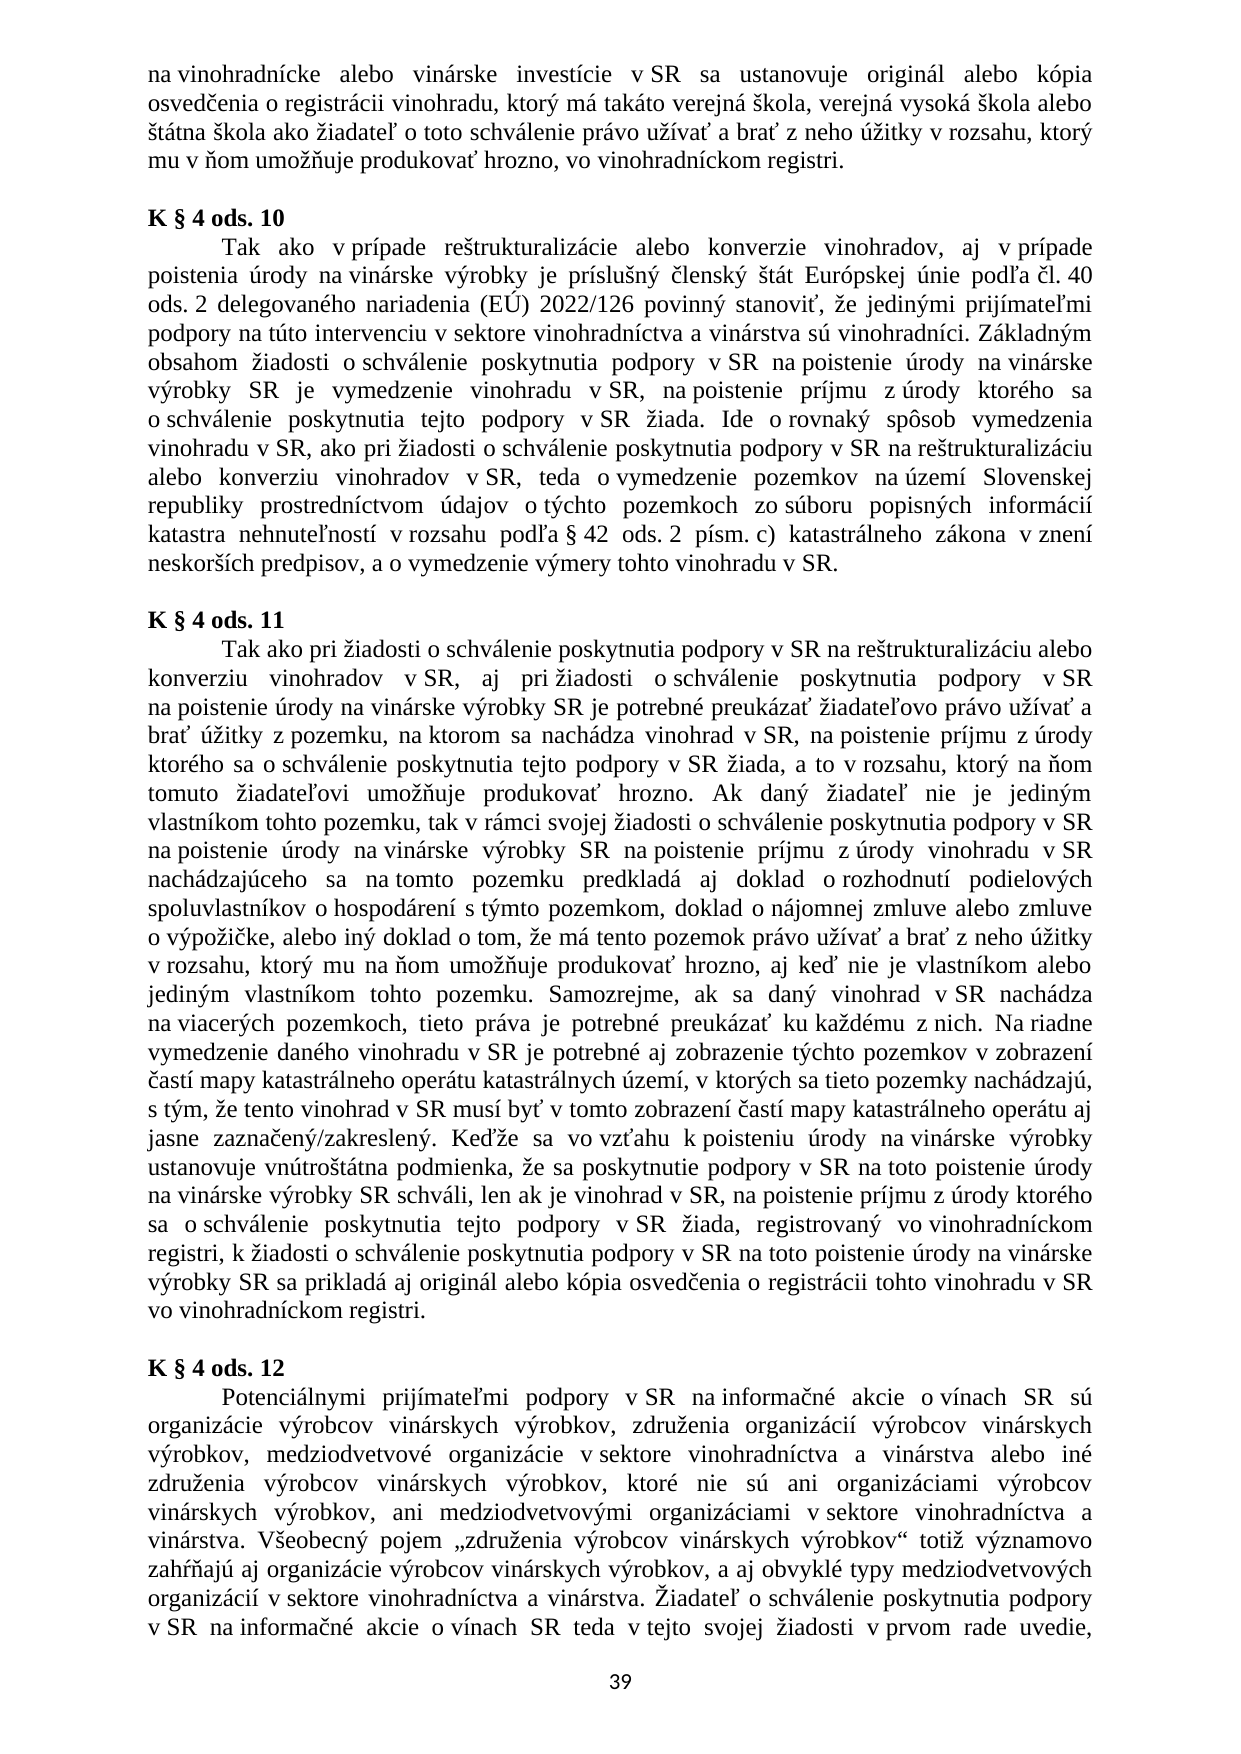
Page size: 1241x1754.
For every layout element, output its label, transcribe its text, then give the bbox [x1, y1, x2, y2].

list K § 4 ods. 10 [148, 203, 1093, 232]
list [148, 1382, 1093, 1640]
list Tak ako v prípade reštrukturalizácie alebo konverzie vinohradov, aj v prípade poistenia úrody na vinárske výrobky je príslušný členský štát Európskej únie podľa čl. 40 ods. 2 delegovaného nariadenia (EÚ) 2022/126 povinný stanoviť, že jedinými prijímateľmi podpory na túto intervenciu v sektore vinohradníctva a vinárstva sú vinohradníci. Základným obsahom žiadosti o schválenie poskytnutia podpory v SR na poistenie úrody na vinárske výrobky SR je vymedzenie vinohradu v SR, na poistenie príjmu z úrody ktorého sa o schválenie poskytnutia tejto podpory v SR žiada. Ide o rovnaký spôsob vymedzenia vinohradu v SR, ako pri žiadosti o schválenie poskytnutia podpory v SR na reštrukturalizáciu alebo konverziu vinohradov v SR, teda o vymedzenie pozemkov na území Slovenskej republiky prostredníctvom údajov o týchto pozemkoch zo súboru popisných informácií katastra nehnuteľností v rozsahu podľa § 42 ods. 2 písm. c) katastrálneho zákona v znení neskorších predpisov, a o vymedzenie výmery tohto vinohradu v SR. [148, 232, 1093, 577]
list K § 4 ods. 12 [148, 1353, 1093, 1382]
list Tak ako pri žiadosti o schválenie poskytnutia podpory v SR na reštrukturalizáciu alebo konverziu vinohradov v SR, aj pri žiadosti o schválenie poskytnutia podpory v SR na poistenie úrody na vinárske výrobky SR je potrebné preukázať žiadateľovo právo užívať a brať úžitky z pozemku, na ktorom sa nachádza vinohrad v SR, na poistenie príjmu z úrody ktorého sa o schválenie poskytnutia tejto podpory v SR žiada, a to v rozsahu, ktorý na ňom tomuto žiadateľovi umožňuje produkovať hrozno. Ak daný žiadateľ nie je jediným vlastníkom tohto pozemku, tak v rámci svojej žiadosti o schválenie poskytnutia podpory v SR na poistenie úrody na vinárske výrobky SR na poistenie príjmu z úrody vinohradu v SR nachádzajúceho sa na tomto pozemku predkladá aj doklad o rozhodnutí podielových spoluvlastníkov o hospodárení s týmto pozemkom, doklad o nájomnej zmluve alebo zmluve o výpožičke, alebo iný doklad o tom, že má tento pozemok právo užívať a brať z neho úžitky v rozsahu, ktorý mu na ňom umožňuje produkovať hrozno, aj keď nie je vlastníkom alebo jediným vlastníkom tohto pozemku. Samozrejme, ak sa daný vinohrad v SR nachádza na viacerých pozemkoch, tieto práva je potrebné preukázať ku každému z nich. Na riadne vymedzenie daného vinohradu v SR je potrebné aj zobrazenie týchto pozemkov v zobrazení častí mapy katastrálneho operátu katastrálnych území, v ktorých sa tieto pozemky nachádzajú, s tým, že tento vinohrad v SR musí byť v tomto zobrazení častí mapy katastrálneho operátu aj jasne zaznačený/zakreslený. Keďže sa vo vzťahu k poisteniu úrody na vinárske výrobky ustanovuje vnútroštátna podmienka, že sa poskytnutie podpory v SR na toto poistenie úrody na vinárske výrobky SR schváli, len ak je vinohrad v SR, na poistenie príjmu z úrody ktorého sa o schválenie poskytnutia tejto podpory v SR žiada, registrovaný vo vinohradníckom registri, k žiadosti o schválenie poskytnutia podpory v SR na toto poistenie úrody na vinárske výrobky SR sa prikladá aj originál alebo kópia osvedčenia o registrácii tohto vinohradu v SR vo vinohradníckom registri. [148, 634, 1093, 1324]
list K § 4 ods. 11 [148, 605, 1093, 634]
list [148, 59, 1093, 174]
